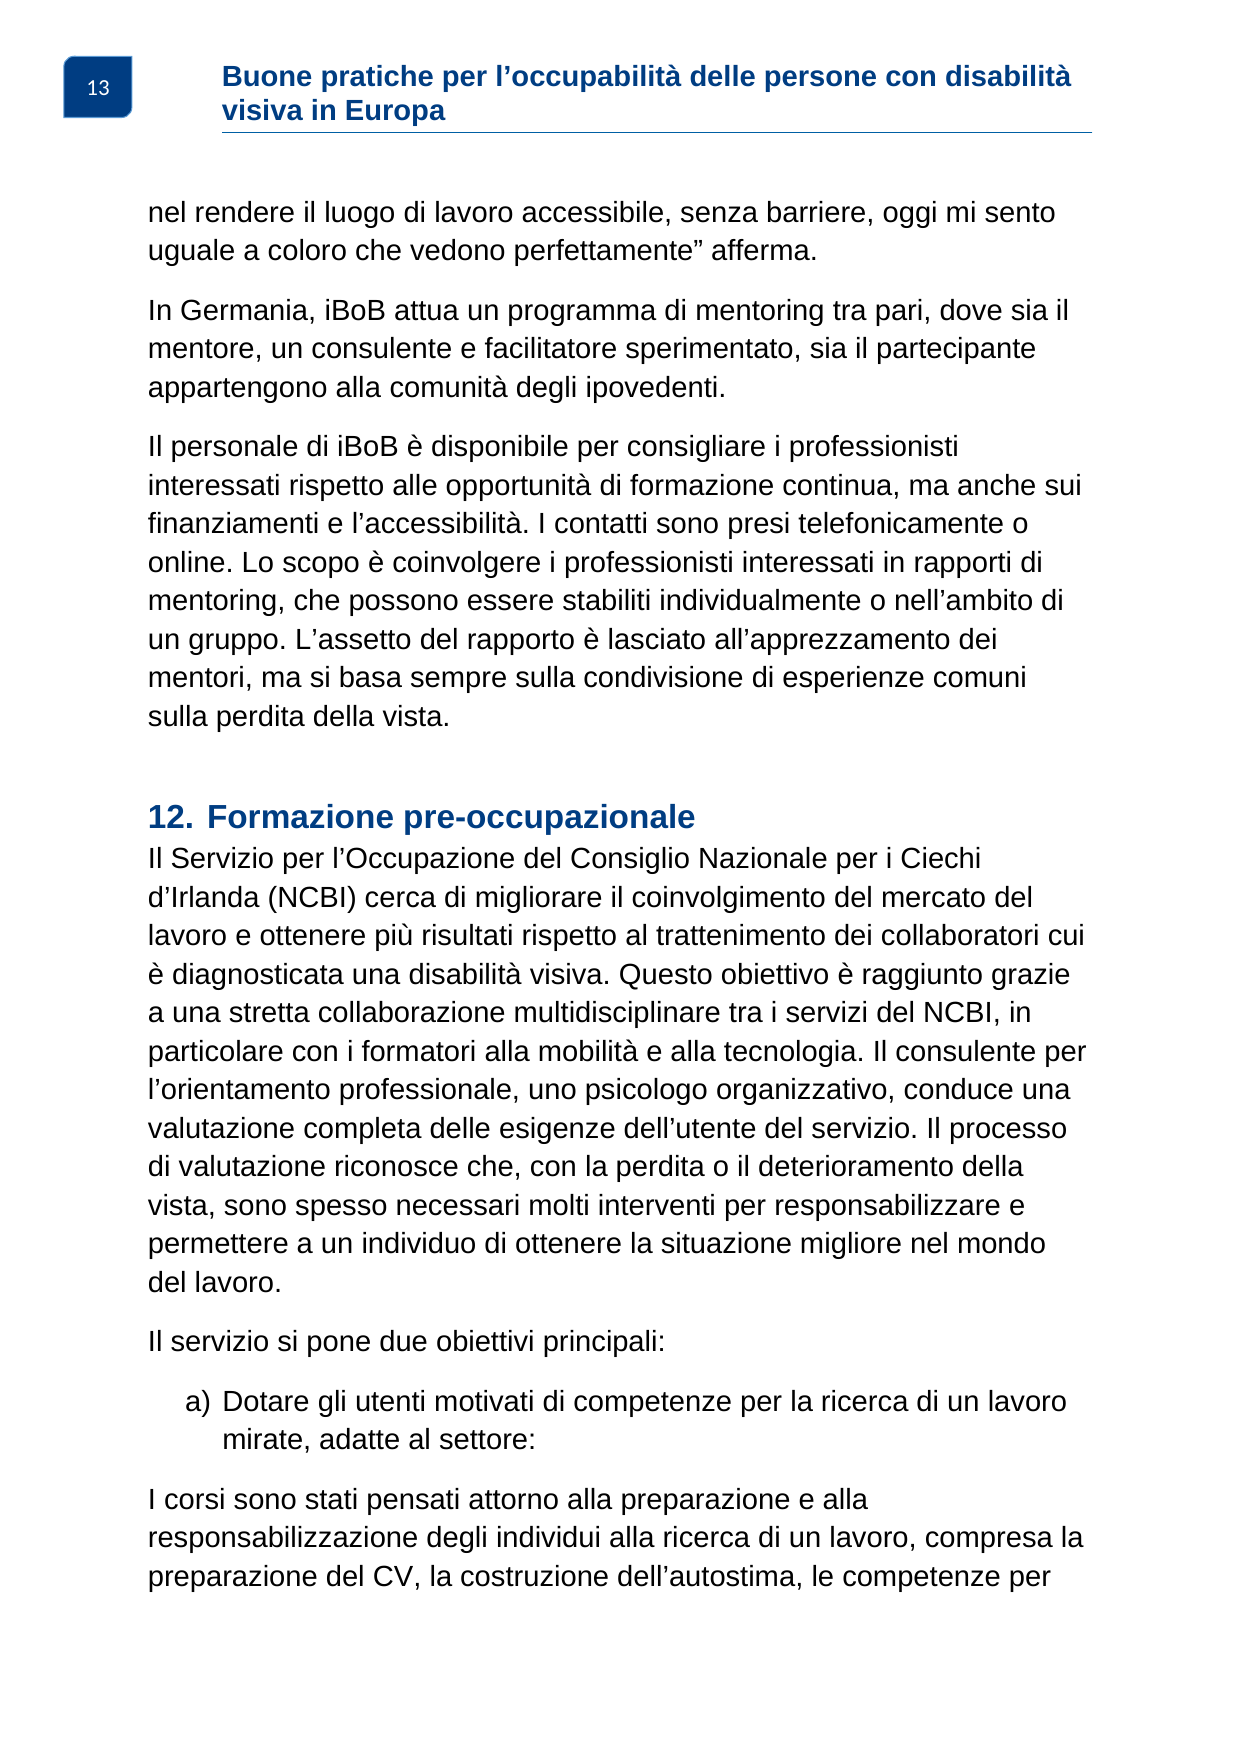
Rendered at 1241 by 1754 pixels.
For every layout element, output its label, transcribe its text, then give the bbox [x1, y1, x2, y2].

text Il servizio si pone due obiettivi principali: [148, 1324, 1092, 1358]
text In Germania, iBoB attua un programma di mentoring tra pari, dove sia il mentore, un consulente e facilitatore sperimentato, sia il partecipante appartengono alla comunità degli ipovedenti. [148, 293, 1092, 403]
list Dotare gli utenti motivati di competenze per la ricerca di un lavoro mirate, adatte al settore: [185, 1384, 1092, 1456]
text Il Servizio per l’Occupazione del Consiglio Nazionale per i Ciechi d’Irlanda (NCBI) cerca di migliorare il coinvolgimento del mercato del lavoro e ottenere più risultati rispetto al trattenimento dei collaboratori cui è diagnosticata una disabilità visiva. Questo obiettivo è raggiunto grazie a una stretta collaborazione multidisciplinare tra i servizi del NCBI, in particolare con i formatori alla mobilità e alla tecnologia. Il consulente per l’orientamento professionale, uno psicologo organizzativo, conduce una valutazione completa delle esigenze dell’utente del servizio. Il processo di valutazione riconosce che, con la perdita o il deterioramento della vista, sono spesso necessari molti interventi per responsabilizzare e permettere a un individuo di ottenere la situazione migliore nel mondo del lavoro. [148, 841, 1092, 1299]
subtitle Formazione pre-occupazionale [148, 797, 1092, 835]
text Il personale di iBoB è disponibile per consigliare i professionisti interessati rispetto alle opportunità di formazione continua, ma anche sui finanziamenti e l’accessibilità. I contatti sono presi telefonicamente o online. Lo scopo è coinvolgere i professionisti interessati in rapporti di mentoring, che possono essere stabiliti individualmente o nell’ambito di un gruppo. L’assetto del rapporto è lasciato all’apprezzamento dei mentori, ma si basa sempre sulla condivisione di esperienze comuni sulla perdita della vista. [148, 429, 1092, 733]
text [148, 195, 1092, 267]
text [148, 1482, 1092, 1592]
